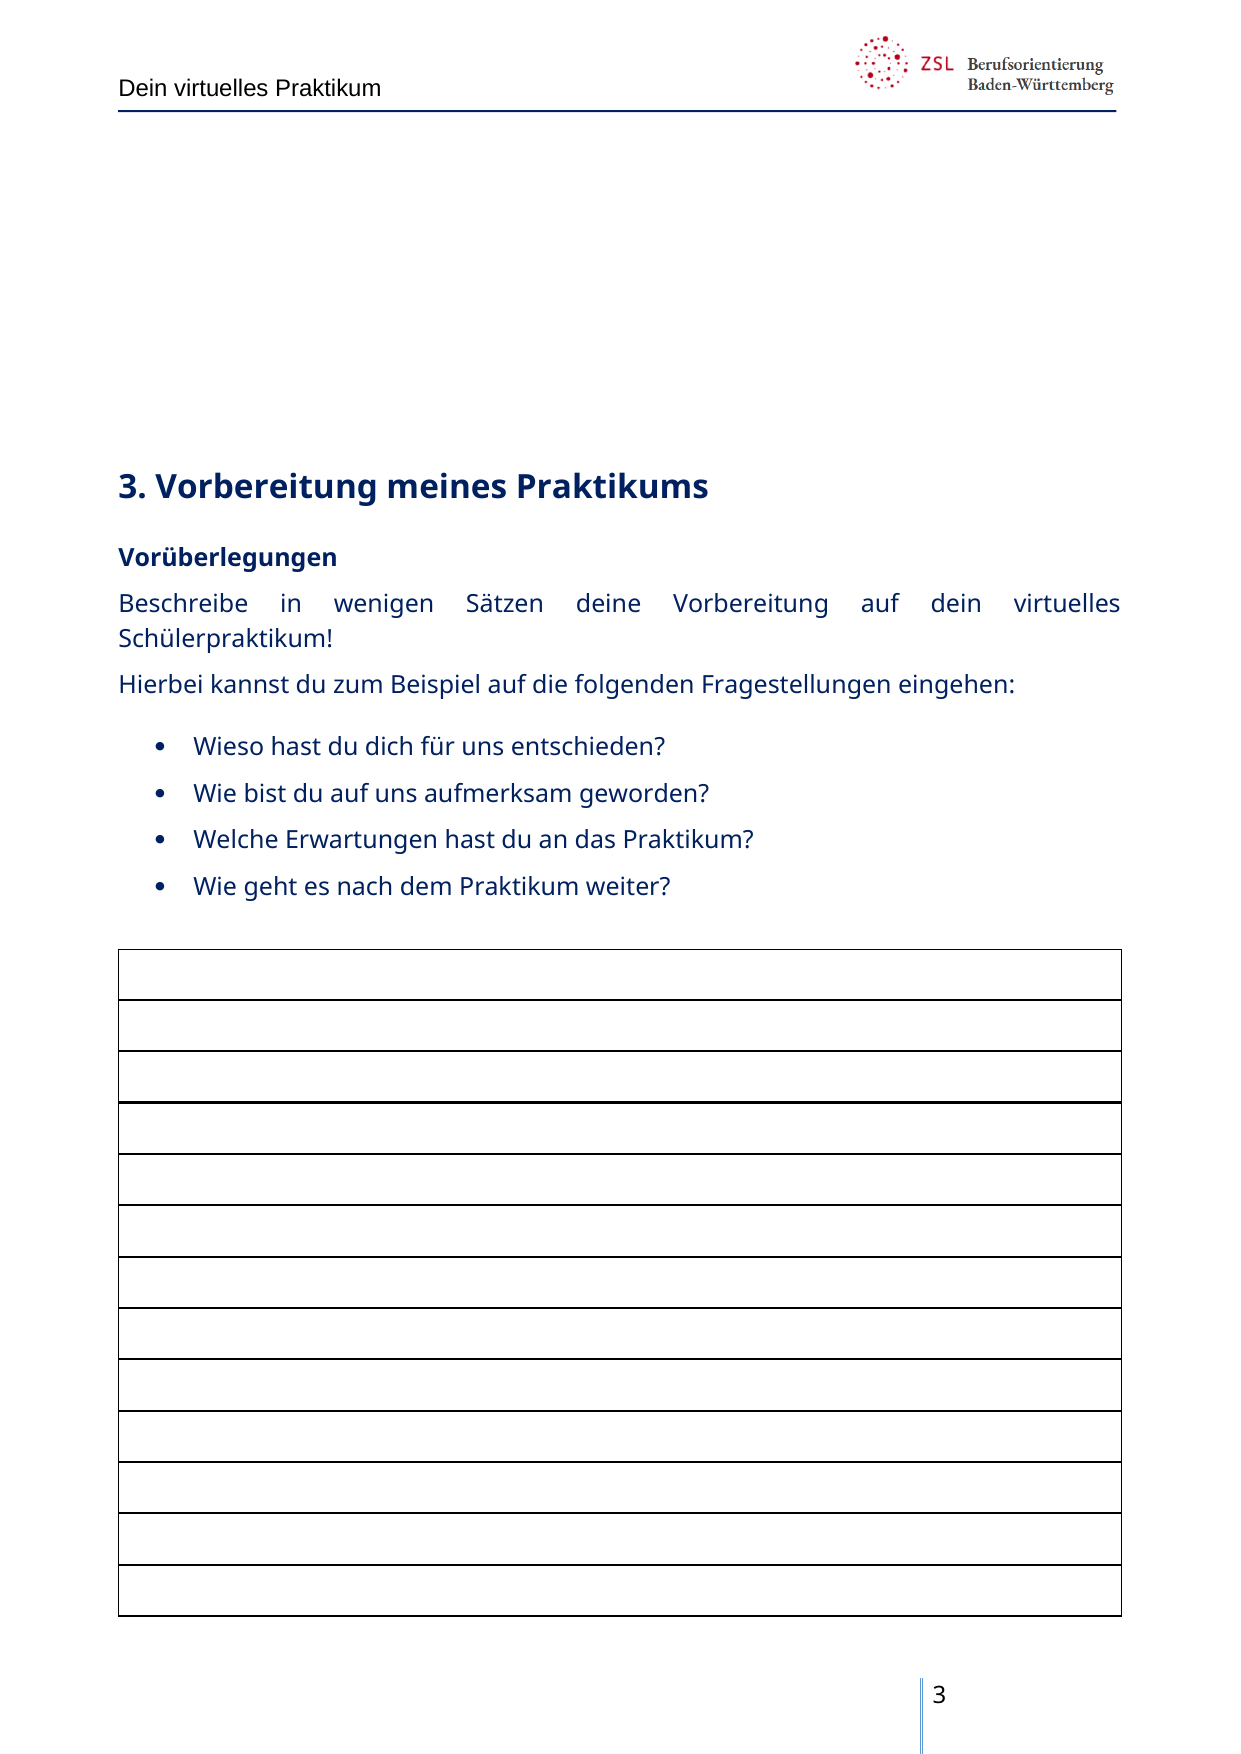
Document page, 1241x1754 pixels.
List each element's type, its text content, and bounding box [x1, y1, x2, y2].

table_cell [119, 1309, 1121, 1358]
table_cell [119, 1001, 1121, 1050]
table_cell [119, 1463, 1121, 1512]
table_cell [119, 1052, 1121, 1101]
text Hierbei kannst du zum Beispiel auf die folgenden Fragestellungen eingehen: [118, 667, 1122, 701]
list Wieso hast du dich für uns entschieden? [156, 729, 1122, 763]
text Beschreibe in wenigen Sätzen deine Vorbereitung auf dein virtuelles Schülerpraktikum! [118, 586, 1122, 654]
table_cell [119, 1360, 1121, 1409]
list Wie bist du auf uns aufmerksam geworden? [156, 775, 1122, 809]
list Wie geht es nach dem Praktikum weiter? [156, 868, 1122, 902]
text Vorüberlegungen [118, 539, 1122, 574]
list Welche Erwartungen hast du an das Praktikum? [156, 822, 1122, 856]
table_cell [119, 1155, 1121, 1204]
table_cell [119, 1258, 1121, 1307]
table_cell [119, 1412, 1121, 1461]
table_header [119, 950, 1121, 999]
table_cell [119, 1104, 1121, 1153]
table_cell [119, 1206, 1121, 1256]
table_cell [119, 1514, 1121, 1564]
picture [849, 31, 1116, 97]
table_cell [119, 1566, 1121, 1615]
text 3. Vorbereitung meines Praktikums [118, 463, 1122, 508]
